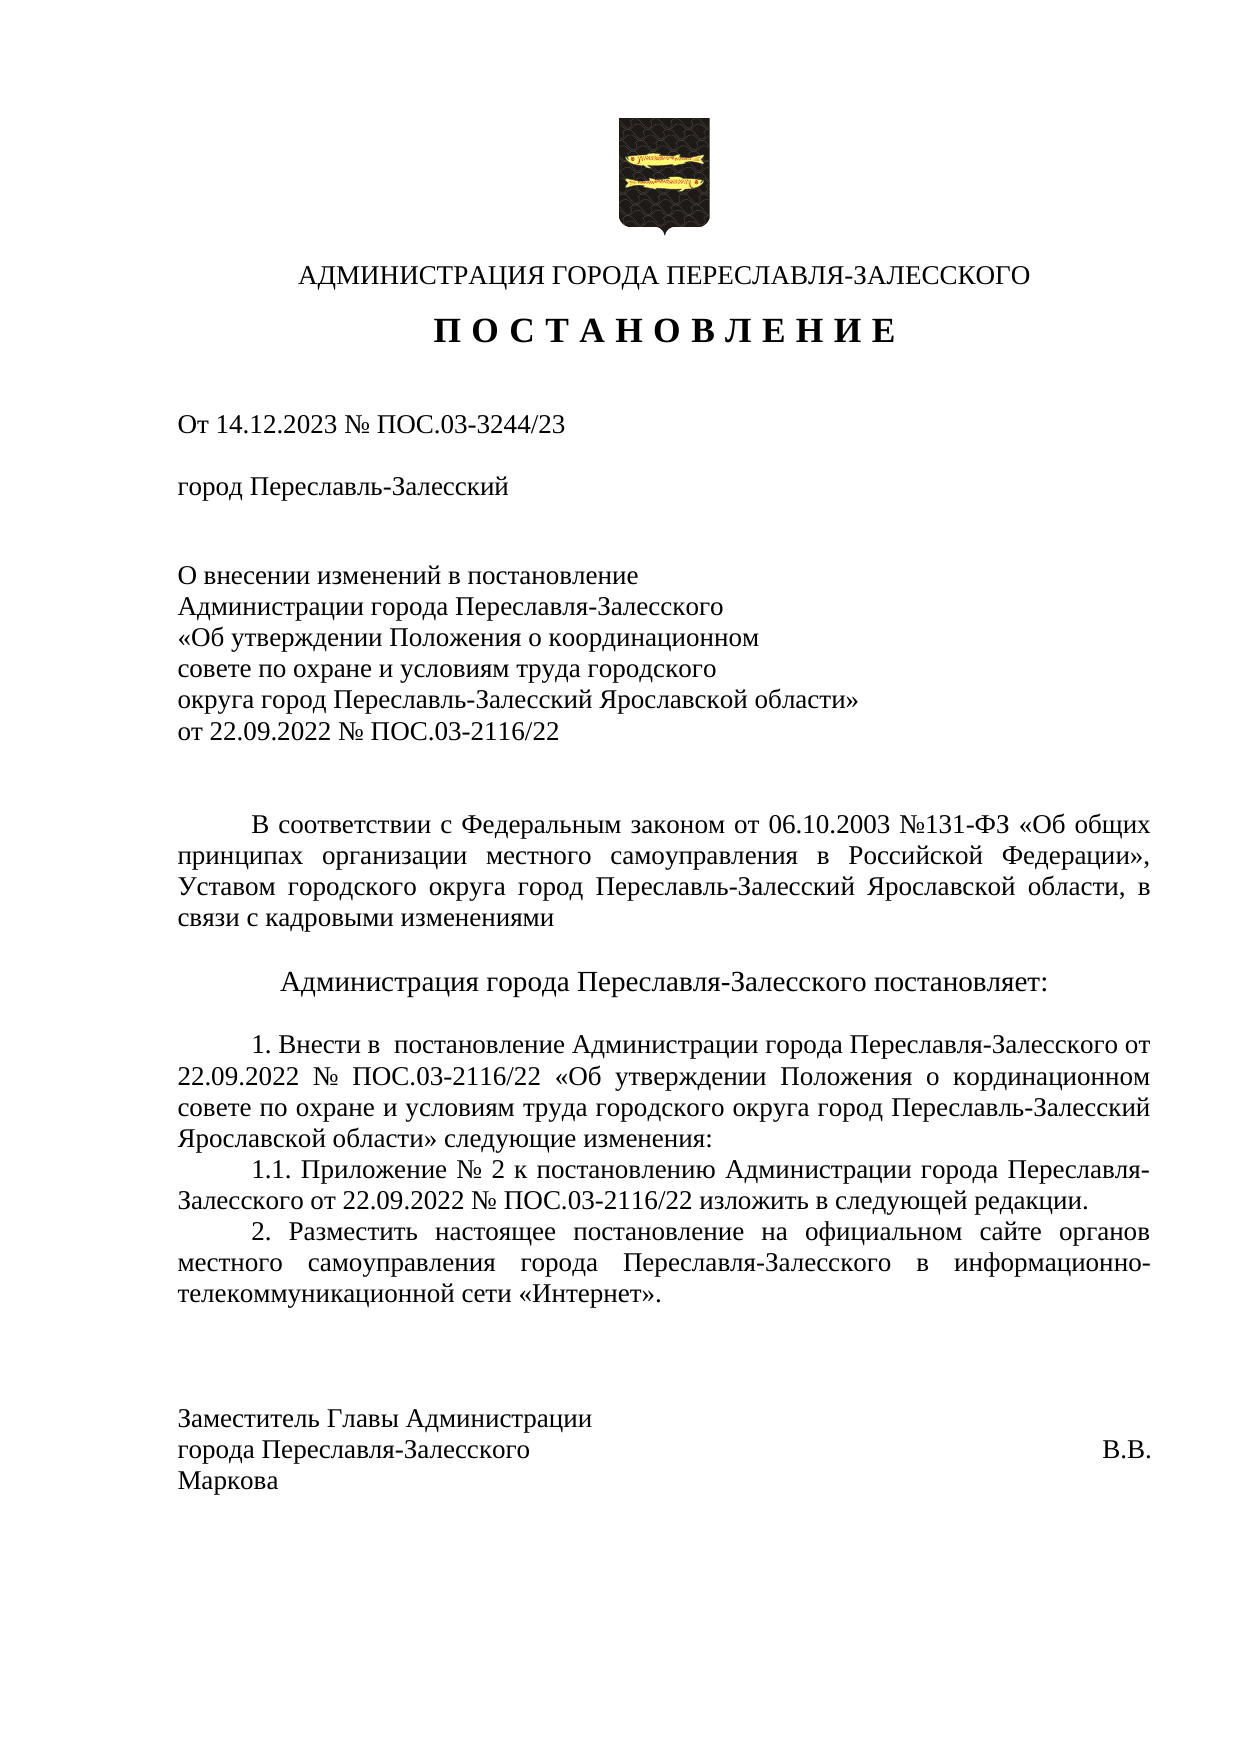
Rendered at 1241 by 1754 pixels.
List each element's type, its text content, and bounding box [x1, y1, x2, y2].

text 1. Внести в постановление Администрации города Переславля-Залесского от 22.09.2022 № ПОС.03-2116/22 «Об утверждении Положения о кординационном совете по охране и условиям труда городского округа город Переславль-Залесский Ярославской области» следующие изменения: [177, 1028, 1152, 1153]
text город Переславль-Залесский [177, 470, 1152, 501]
text города Переславля-Залесского В.В. Маркова [177, 1433, 1152, 1496]
subtitle ПОСТАНОВЛЕНИЕ [177, 309, 1152, 350]
text От 14.12.2023 № ПОС.03-3244/23 [177, 408, 1152, 439]
text Администрации города Переславля-Залесского [177, 590, 1152, 621]
text В соответствии с Федеральным законом от 06.10.2003 №131-ФЗ «Об общих принципах организации местного самоуправления в Российской Федерации», Уставом городского округа город Переславль-Залесский Ярославской области, в связи с кадровыми изменениями [177, 808, 1152, 933]
text совете по охране и условиям труда городского [177, 652, 1152, 683]
text от 22.09.2022 № ПОС.03-2116/22 [177, 714, 1152, 746]
text Заместитель Главы Администрации [177, 1402, 1152, 1433]
text АДМИНИСТРАЦИЯ ГОРОДА ПЕРЕСЛАВЛЯ-ЗАЛЕССКОГО [177, 259, 1152, 290]
text 2. Разместить настоящее постановление на официальном сайте органов местного самоуправления города Переславля-Залесского в информационно-телекоммуникационной сети «Интернет». [177, 1215, 1152, 1309]
text «Об утверждении Положения о координационном [177, 621, 1152, 652]
text 1.1. Приложение № 2 к постановлению Администрации города Переславля-Залесского от 22.09.2022 № ПОС.03-2116/22 изложить в следующей редакции. [177, 1153, 1152, 1215]
text Администрация города Переславля-Залесского постановляет: [177, 964, 1152, 997]
text округа город Переславль-Залесский Ярославской области» [177, 683, 1152, 714]
text О внесении изменений в постановление [177, 559, 1152, 590]
